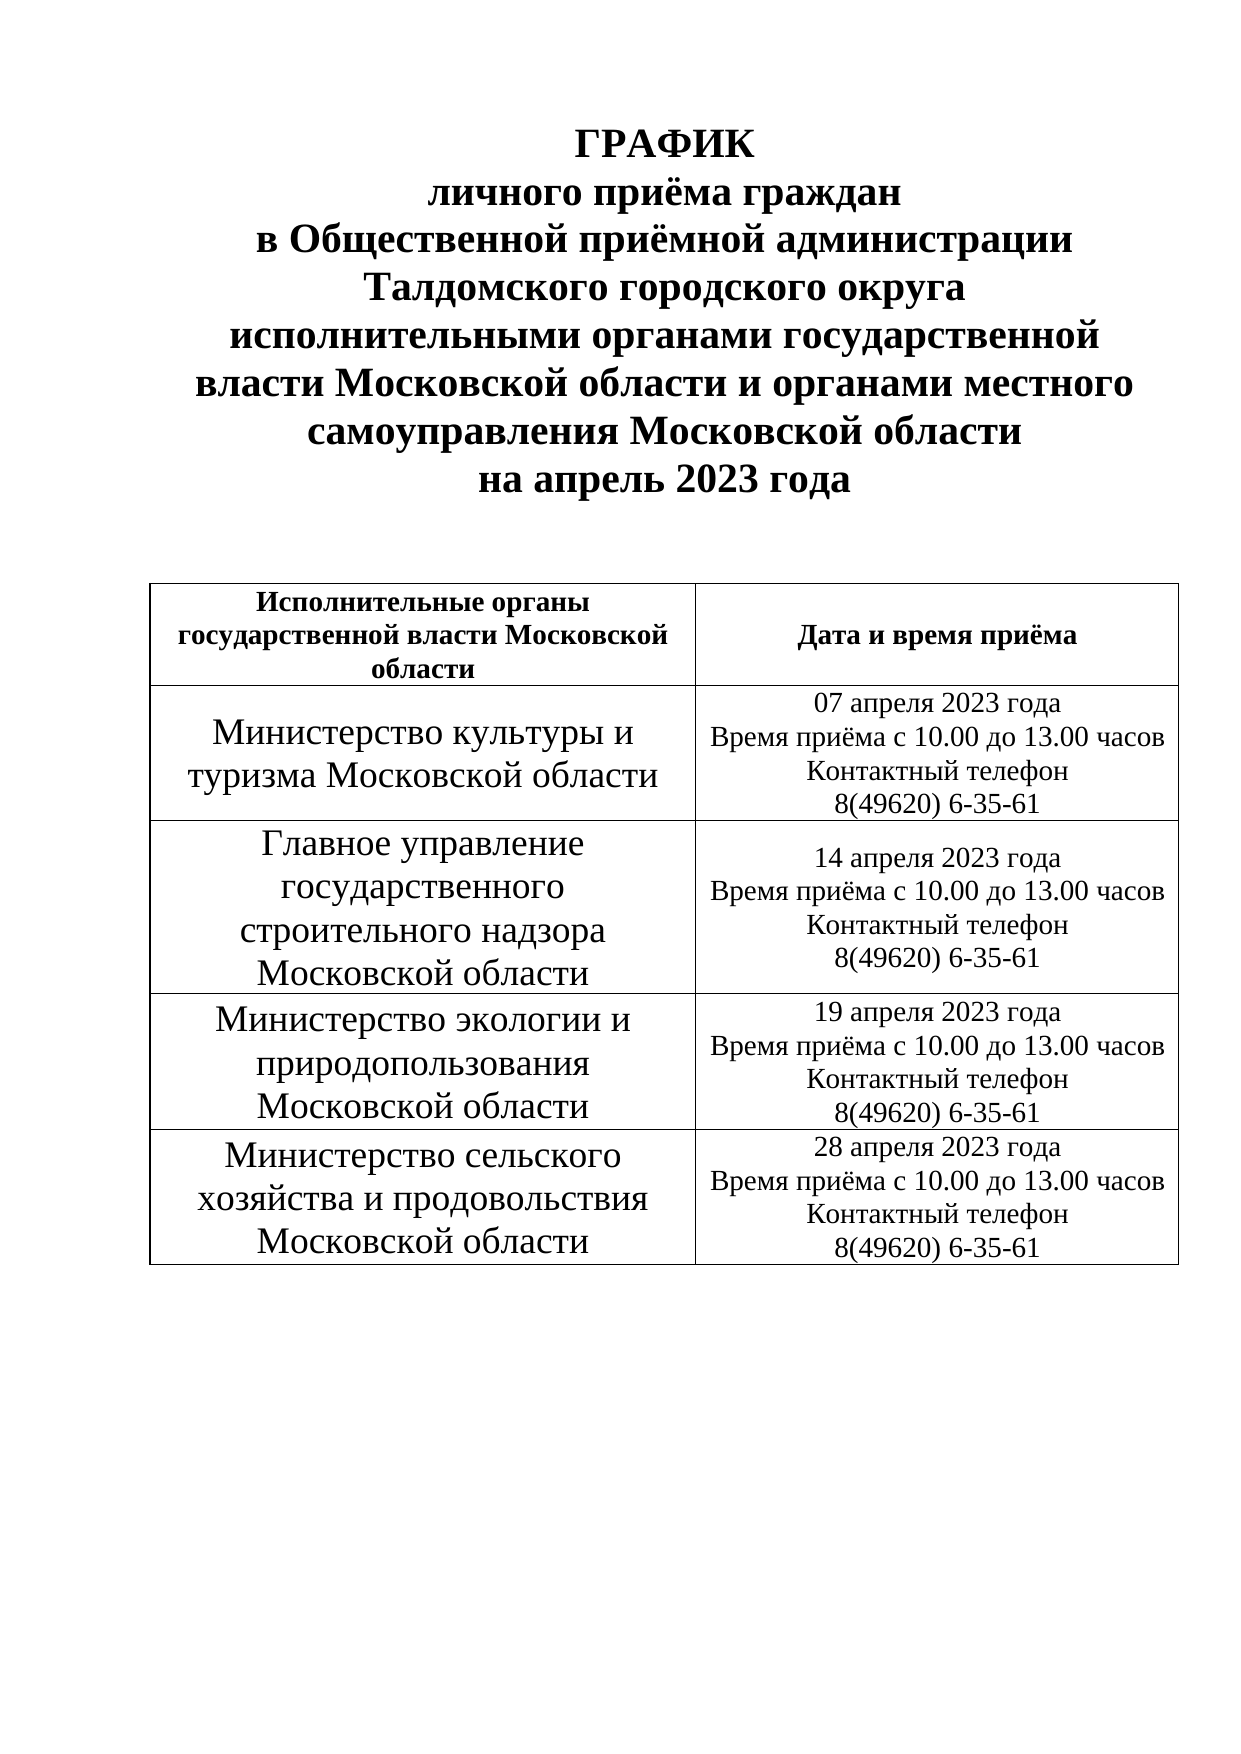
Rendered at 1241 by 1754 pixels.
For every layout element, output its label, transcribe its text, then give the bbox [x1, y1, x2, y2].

table_cell 19 апреля 2023 года Время приёма с 10.00 до 13.00 часов Контактный телефон 8(49620) 6-35-61 [696, 994, 1178, 1128]
text ГРАФИК [177, 118, 1152, 166]
table_cell Главное управление государственного строительного надзора Московской области [151, 821, 695, 993]
table_cell 14 апреля 2023 года Время приёма с 10.00 до 13.00 часов Контактный телефон 8(49620) 6-35-61 [696, 821, 1178, 993]
text личного приёма граждан [177, 166, 1152, 214]
table_cell Министерство культуры и туризма Московской области [151, 686, 695, 820]
text в Общественной приёмной администрации [177, 214, 1152, 262]
table_header Исполнительные органы государственной власти Московской области [151, 584, 695, 684]
text исполнительными органами государственной власти Московской области и органами местного [177, 310, 1152, 406]
text самоуправления Московской области [177, 406, 1152, 453]
table_cell Министерство сельского хозяйства и продовольствия Московской области [151, 1130, 695, 1264]
table_cell 07 апреля 2023 года Время приёма с 10.00 до 13.00 часов Контактный телефон 8(49620) 6-35-61 [696, 686, 1178, 820]
table_cell Министерство экологии и природопользования Московской области [151, 994, 695, 1128]
text Талдомского городского округа [177, 262, 1152, 310]
table_header Дата и время приёма [696, 584, 1178, 684]
text на апрель 2023 года [177, 453, 1152, 501]
table_cell 28 апреля 2023 года Время приёма с 10.00 до 13.00 часов Контактный телефон 8(49620) 6-35-61 [696, 1130, 1178, 1264]
